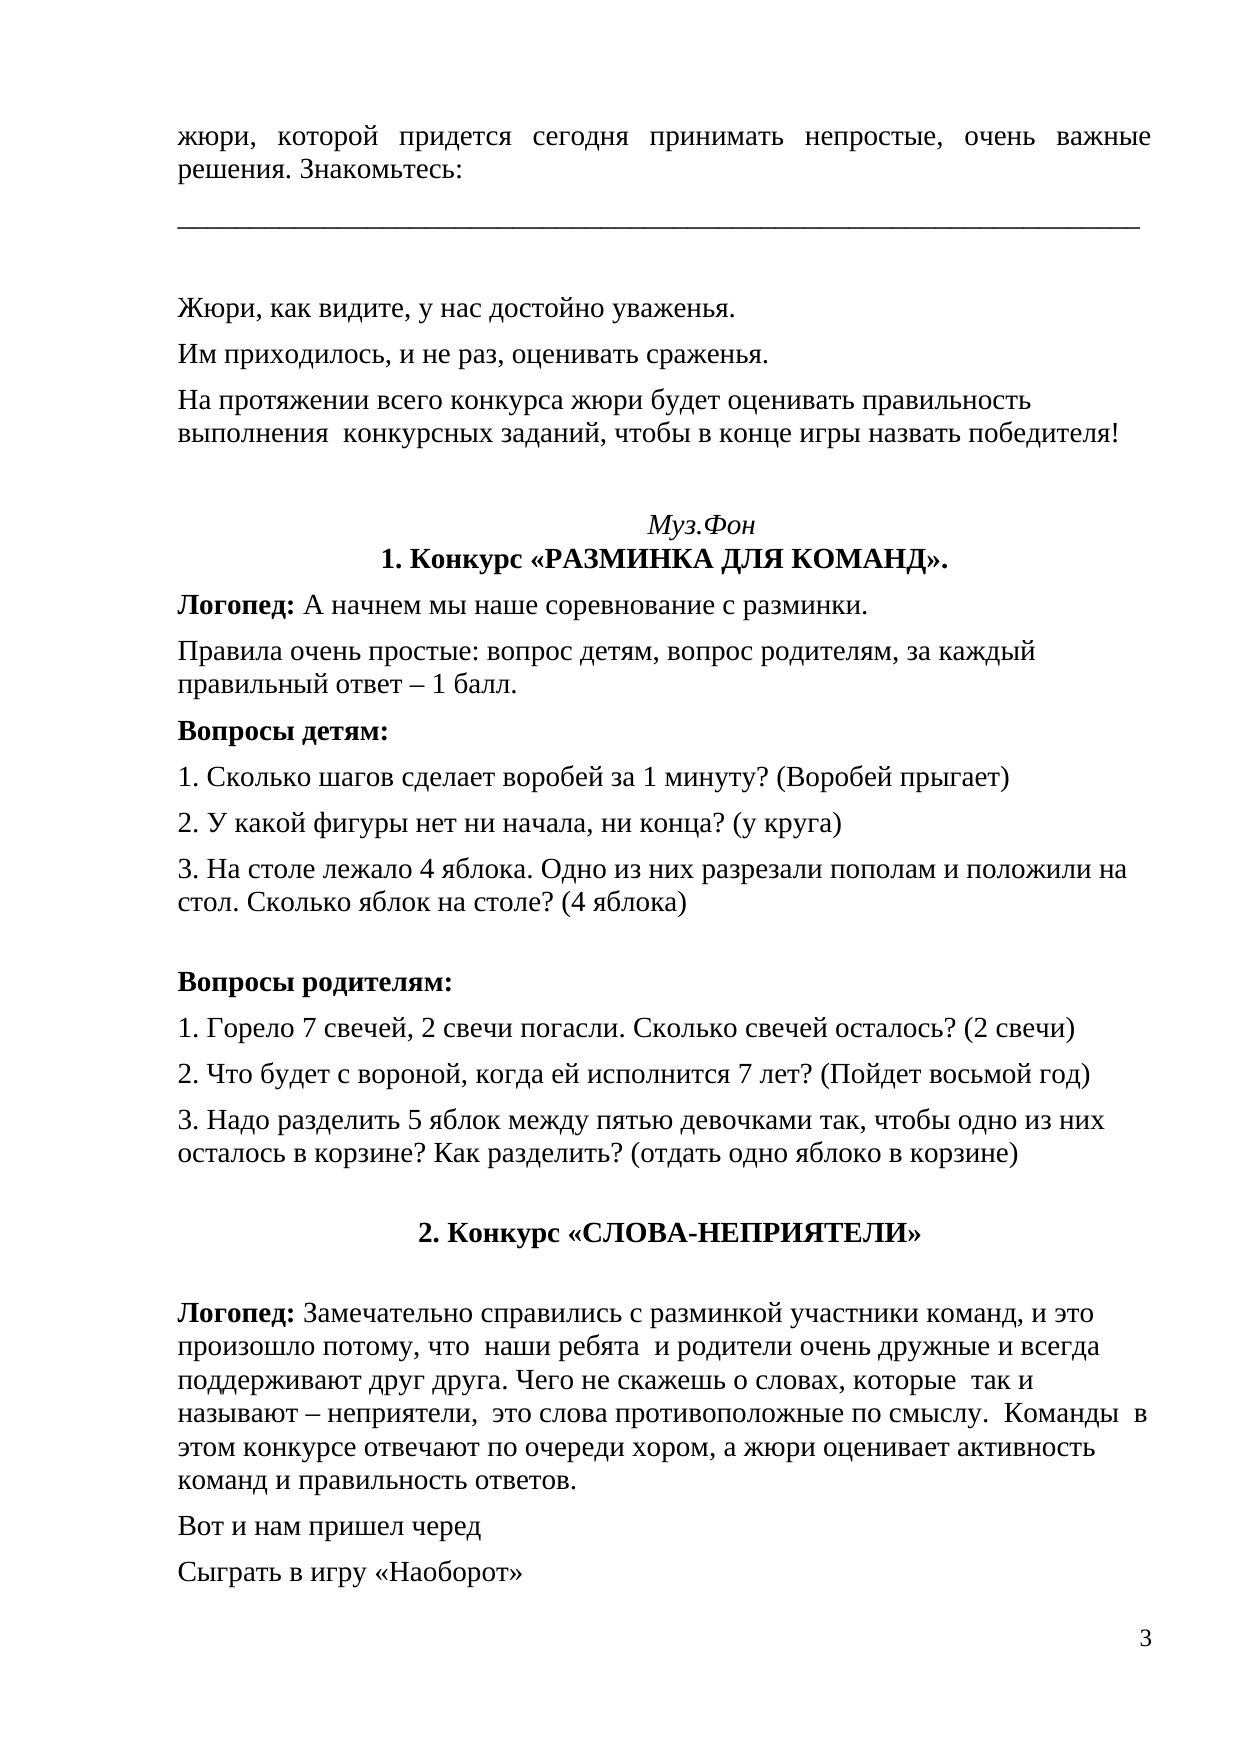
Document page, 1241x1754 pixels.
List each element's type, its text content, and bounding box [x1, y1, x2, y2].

text Вот и нам пришел черед [177, 1508, 1152, 1542]
text 2. Что будет с вороной, когда ей исполнится 7 лет? (Пойдет восьмой год) [177, 1056, 1152, 1089]
text 2. У какой фигуры нет ни начала, ни конца? (у круга) [177, 805, 1152, 838]
text __________________________________________________________________ [177, 198, 1152, 231]
text Муз.Фон [177, 507, 1152, 541]
text Логопед: А начнем мы наше соревнование с разминки. [177, 587, 1152, 621]
text Им приходилось, и не раз, оценивать сраженья. [177, 336, 1152, 369]
text Правила очень простые: вопрос детям, вопрос родителям, за каждый правильный ответ – 1 балл. [177, 633, 1152, 700]
text Логопед: Замечательно справились с разминкой участники команд, и это произошло потому, что наши ребята и родители очень дружные и всегда поддерживают друг друга. Чего не скажешь о словах, которые так и называют – неприятели, это слова противоположные по смыслу. Команды в этом конкурсе отвечают по очереди хором, а жюри оценивает активность команд и правильность ответов. [177, 1295, 1152, 1496]
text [177, 118, 1152, 185]
text На протяжении всего конкурса жюри будет оценивать правильность выполнения конкурсных заданий, чтобы в конце игры назвать победителя! [177, 382, 1152, 449]
text Жюри, как видите, у нас достойно уваженья. [177, 290, 1152, 323]
text 1. Сколько шагов сделает воробей за 1 минуту? (Воробей прыгает) [177, 759, 1152, 792]
text 1. Конкурс «РАЗМИНКА ДЛЯ КОМАНД». [177, 541, 1152, 574]
text Вопросы родителям: [177, 964, 1152, 997]
text 2. Конкурс «СЛОВА-НЕПРИЯТЕЛИ» [177, 1215, 1152, 1249]
text Вопросы детям: [177, 713, 1152, 746]
text 1. Горело 7 свечей, 2 свечи погасли. Сколько свечей осталось? (2 свечи) [177, 1010, 1152, 1043]
text 3. Надо разделить 5 яблок между пятью девочками так, чтобы одно из них осталось в корзине? Как разделить? (отдать одно яблоко в корзине) [177, 1102, 1152, 1169]
text 3. На столе лежало 4 яблока. Одно из них разрезали пополам и положили на стол. Сколько яблок на столе? (4 яблока) [177, 851, 1152, 918]
text Сыграть в игру «Наоборот» [177, 1554, 1152, 1588]
